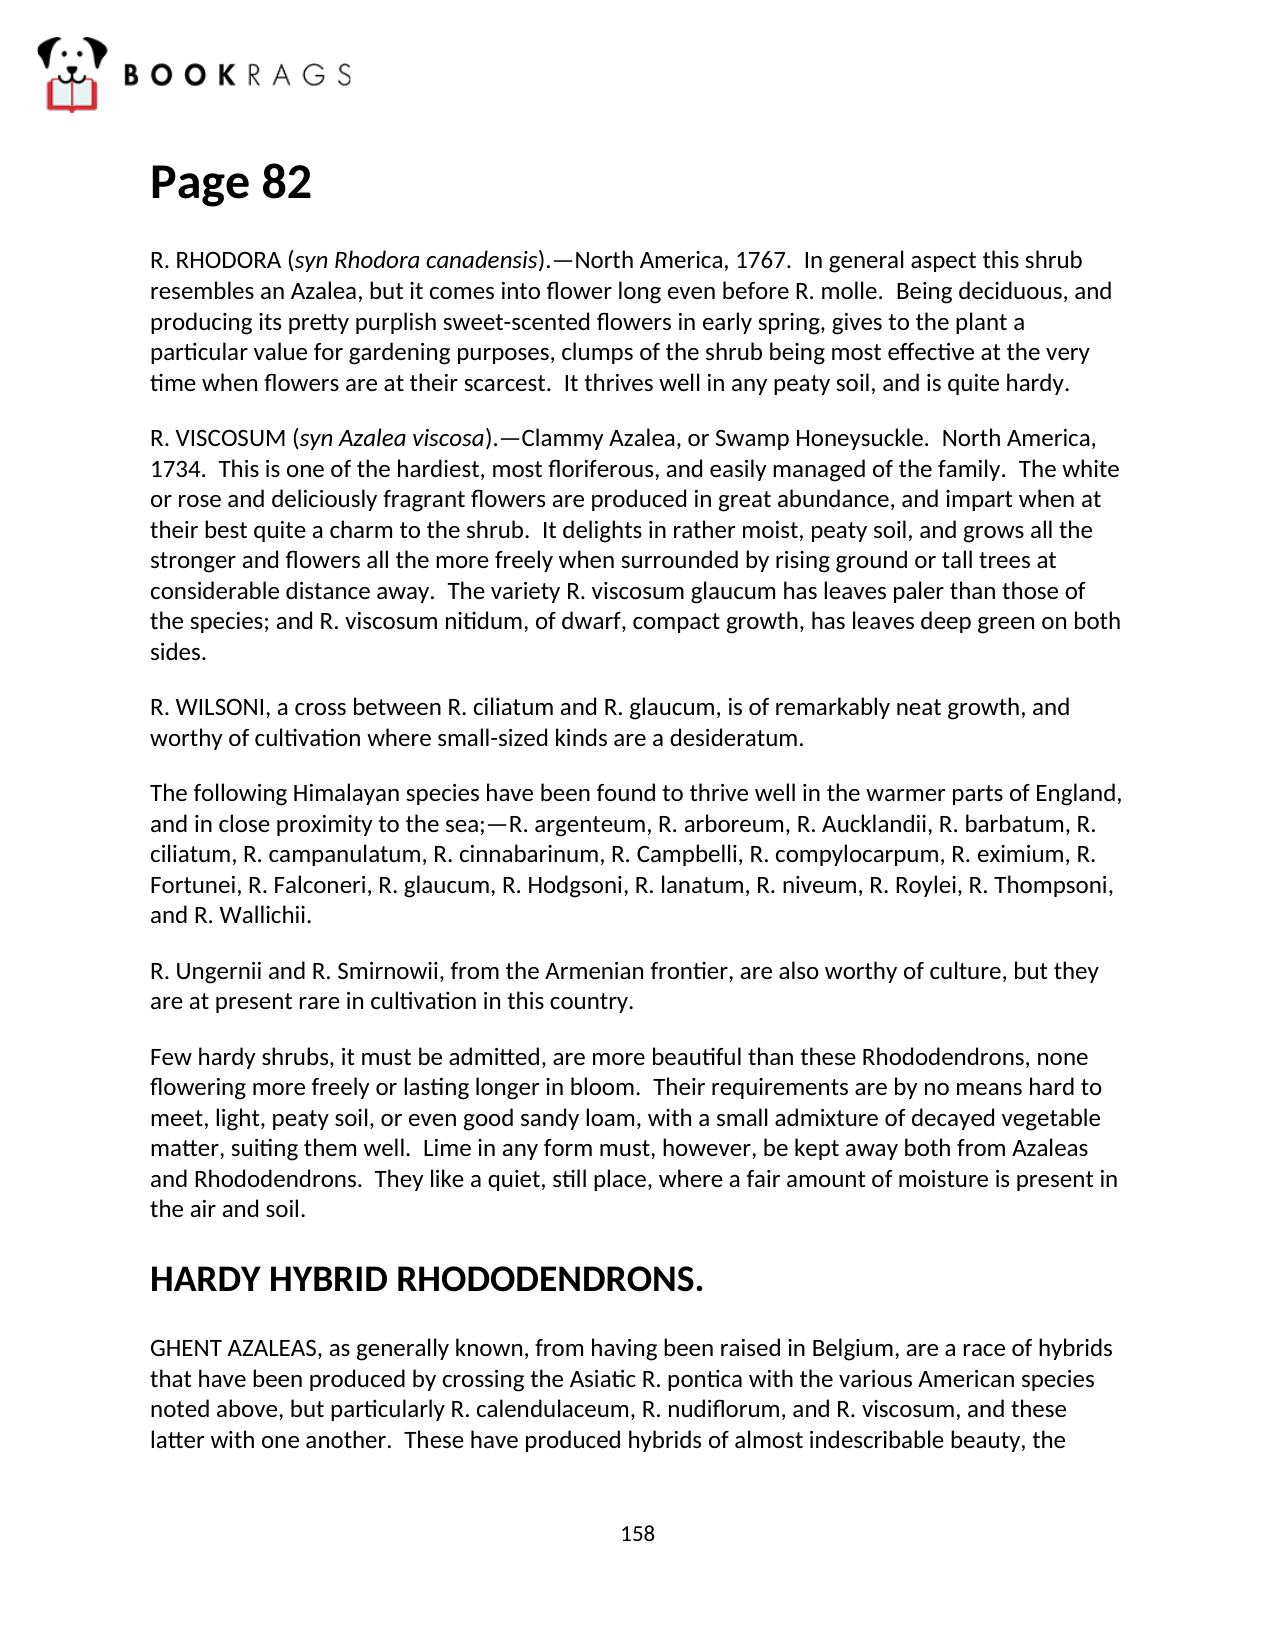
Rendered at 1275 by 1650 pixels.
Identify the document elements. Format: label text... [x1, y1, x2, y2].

text R. RHODORA (syn Rhodora canadensis).—­North America, 1767. In general aspect this shrub resembles an Azalea, but it comes into flower long even before R. molle. Being deciduous, and producing its pretty purplish sweet-scented flowers in early spring, gives to the plant a particular value for gardening purposes, clumps of the shrub being most effective at the very time when flowers are at their scarcest. It thrives well in any peaty soil, and is quite hardy. [150, 244, 1125, 397]
picture [37, 37, 351, 113]
text R. Ungernii and R. Smirnowii, from the Armenian frontier, are also worthy of culture, but they are at present rare in cultivation in this country. [150, 955, 1125, 1016]
text R. VISCOSUM (syn Azalea viscosa).—­Clammy Azalea, or Swamp Honeysuckle. North America, 1734. This is one of the hardiest, most floriferous, and easily managed of the family. The white or rose and deliciously fragrant flowers are produced in great abundance, and impart when at their best quite a charm to the shrub. It delights in rather moist, peaty soil, and grows all the stronger and flowers all the more freely when surrounded by rising ground or tall trees at considerable distance away. The variety R. viscosum glaucum has leaves paler than those of the species; and R. viscosum nitidum, of dwarf, compact growth, has leaves deep green on both sides. [150, 422, 1125, 666]
text Page 82 [150, 150, 1125, 211]
text Few hardy shrubs, it must be admitted, are more beautiful than these Rhododendrons, none flowering more freely or lasting longer in bloom. Their requirements are by no means hard to meet, light, peaty soil, or even good sandy loam, with a small admixture of decayed vegetable matter, suiting them well. Lime in any form must, however, be kept away both from Azaleas and Rhododendrons. They like a quiet, still place, where a fair amount of moisture is present in the air and soil. [150, 1041, 1125, 1224]
text HARDY HYBRID RHODODENDRONS. [150, 1255, 1125, 1301]
text The following Himalayan species have been found to thrive well in the warmer parts of England, and in close proximity to the sea;—­R. argenteum, R. arboreum, R. Aucklandii, R. barbatum, R. ciliatum, R. campanulatum, R. cinnabarinum, R. Campbelli, R. compylocarpum, R. eximium, R. Fortunei, R. Falconeri, R. glaucum, R. Hodgsoni, R. lanatum, R. niveum, R. Roylei, R. Thompsoni, and R. Wallichii. [150, 777, 1125, 930]
text R. WILSONI, a cross between R. ciliatum and R. glaucum, is of remarkably neat growth, and worthy of cultivation where small-sized kinds are a desideratum. [150, 691, 1125, 752]
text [150, 1332, 1125, 1454]
